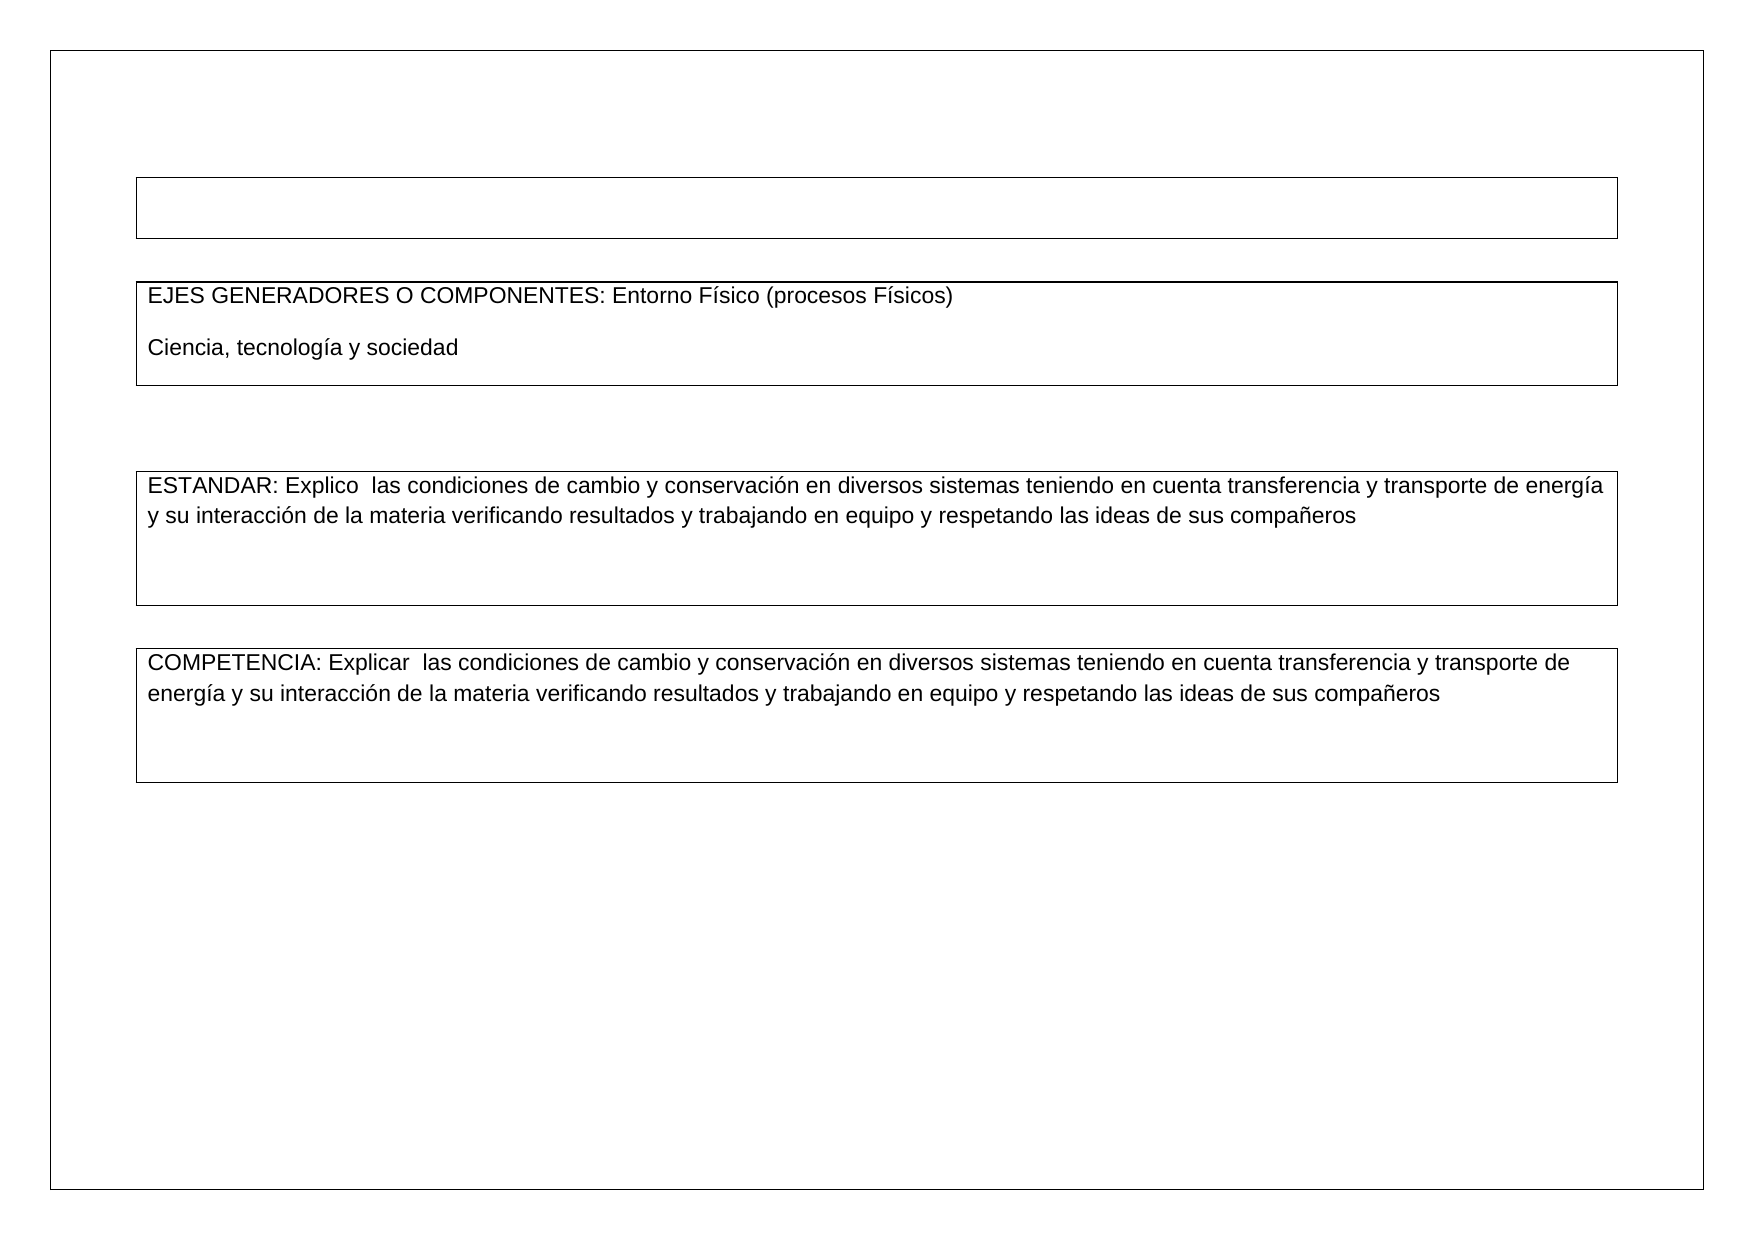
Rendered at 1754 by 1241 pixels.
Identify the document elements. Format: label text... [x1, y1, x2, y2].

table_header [137, 178, 1617, 237]
table_header ESTANDAR: Explico las condiciones de cambio y conservación en diversos sistemas teniendo en cuenta transferencia y transporte de energía y su interacción de la materia verificando resultados y trabajando en equipo y respetando las ideas de sus compañeros [137, 472, 1617, 604]
table_header COMPETENCIA: Explicar las condiciones de cambio y conservación en diversos sistemas teniendo en cuenta transferencia y transporte de energía y su interacción de la materia verificando resultados y trabajando en equipo y respetando las ideas de sus compañeros [137, 649, 1617, 782]
table_header EJES GENERADORES O COMPONENTES: Entorno Físico (procesos Físicos) Ciencia, tecnología y sociedad [137, 283, 1617, 384]
